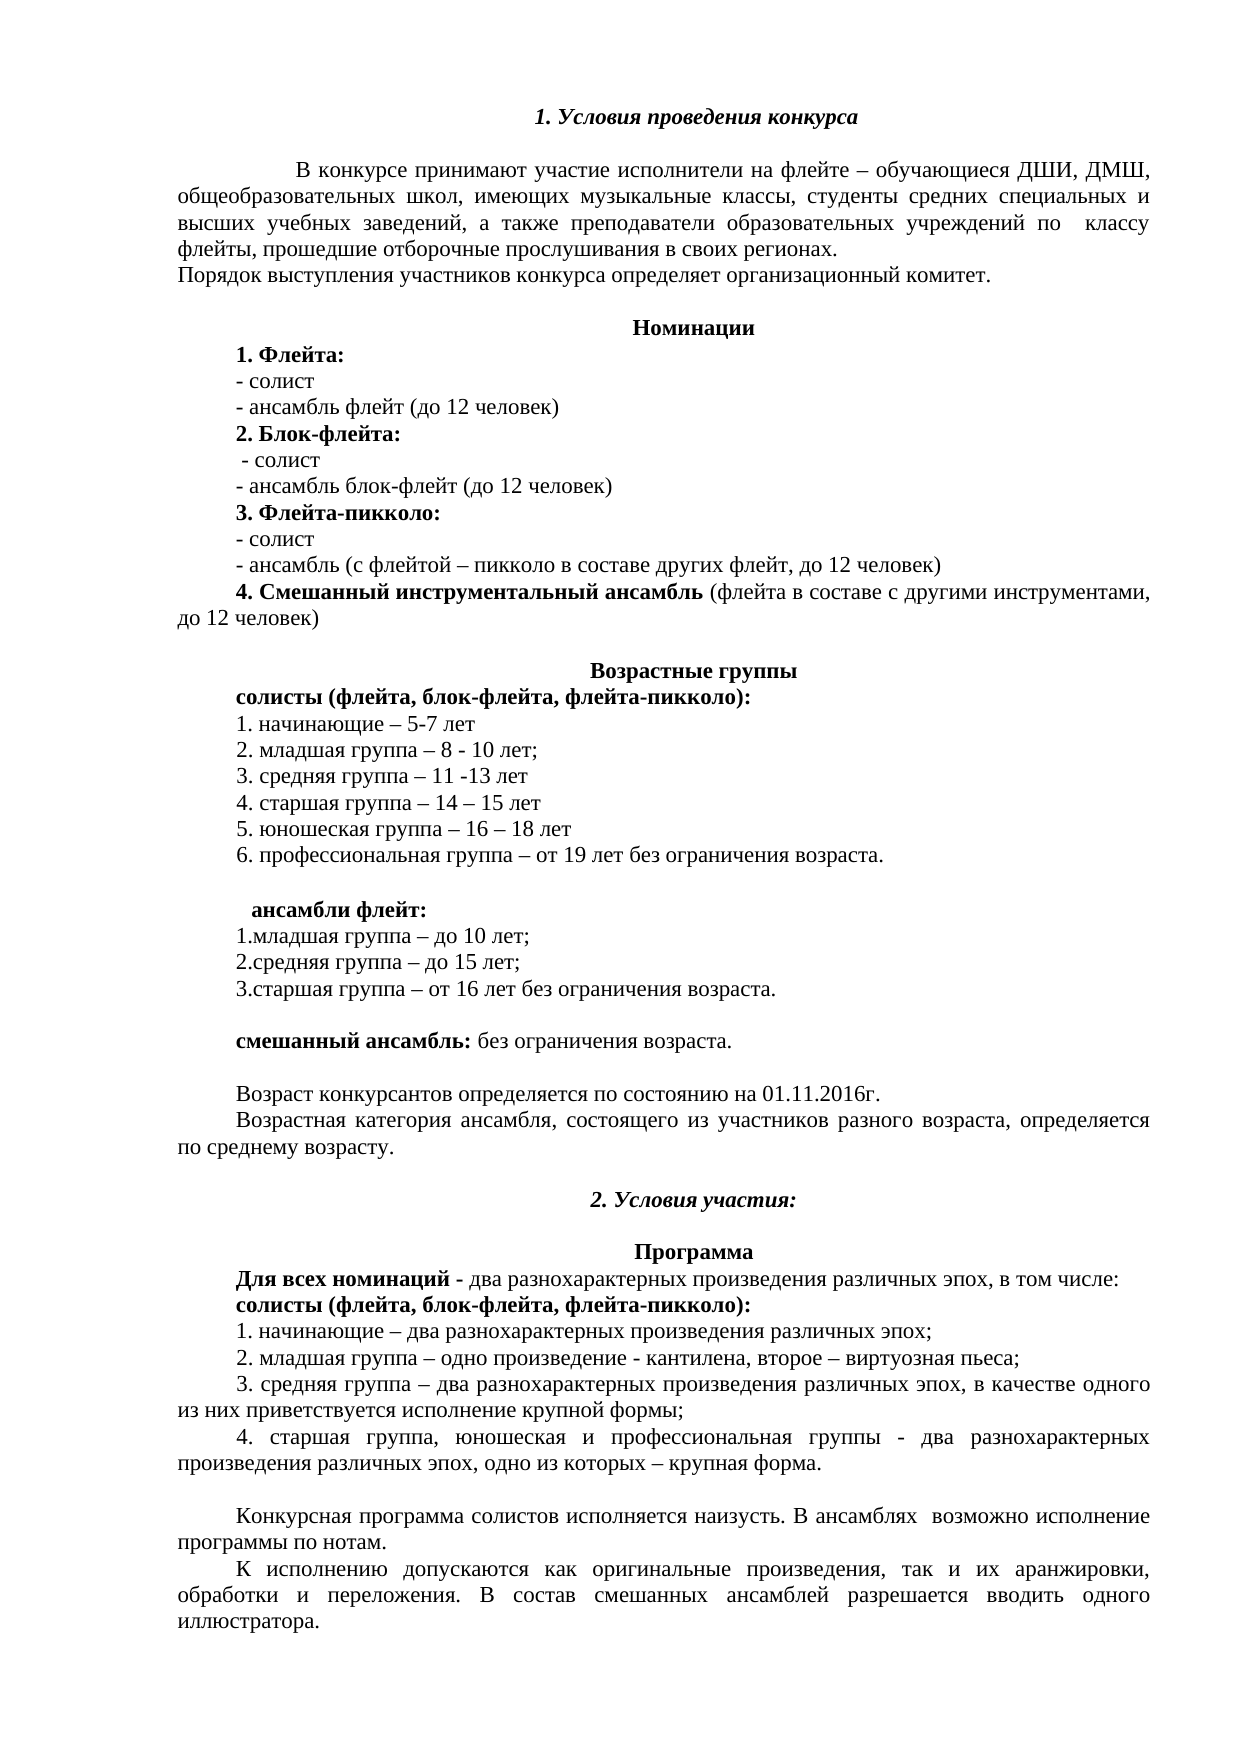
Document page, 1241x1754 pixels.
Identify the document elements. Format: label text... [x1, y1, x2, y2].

text - солист [177, 525, 1152, 551]
text 5. юношеская группа – 16 – 18 лет [177, 815, 1152, 841]
text Программа [177, 1238, 1152, 1265]
text 3. средняя группа – два разнохарактерных произведения различных эпох, в качестве одного из них приветствуется исполнение крупной формы; [177, 1370, 1152, 1423]
text - ансамбль (с флейтой – пикколо в составе других флейт, до 12 человек) [177, 551, 1152, 578]
text 4. старшая группа, юношеская и профессиональная группы - два разнохарактерных произведения различных эпох, одно из которых – крупная форма. [177, 1423, 1152, 1476]
text 1. Условия проведения конкурса [177, 103, 1152, 130]
text 2. младшая группа – 8 - 10 лет; [177, 736, 1152, 762]
text Порядок выступления участников конкурса определяет организационный комитет. [177, 262, 1152, 288]
text - ансамбль блок-флейт (до 12 человек) [177, 472, 1152, 499]
text 4. старшая группа – 14 – 15 лет [177, 789, 1152, 815]
text 2. младшая группа – одно произведение - кантилена, второе – виртуозная пьеса; [177, 1344, 1152, 1370]
text смешанный ансамбль: без ограничения возраста. [177, 1027, 1152, 1054]
text 1. Флейта: [177, 341, 1152, 367]
text 2. Условия участия: [177, 1186, 1152, 1212]
text Возрастная категория ансамбля, состоящего из участников разного возраста, определяется по среднему возрасту. [177, 1107, 1152, 1159]
text 1. начинающие – 5-7 лет [177, 709, 1152, 736]
text 4. Смешанный инструментальный ансамбль (флейта в составе с другими инструментами, до 12 человек) [177, 578, 1152, 631]
text солисты (флейта, блок-флейта, флейта-пикколо): [177, 1291, 1152, 1317]
text 1.младшая группа – до 10 лет; [177, 922, 1152, 948]
text 3. Флейта-пикколо: [177, 499, 1152, 525]
text Для всех номинаций - два разнохарактерных произведения различных эпох, в том числе: [177, 1265, 1152, 1291]
text 6. профессиональная группа – от 19 лет без ограничения возраста. [177, 841, 1152, 868]
text Возраст конкурсантов определяется по состоянию на 01.11.2016г. [177, 1080, 1152, 1107]
text 3. средняя группа – 11 -13 лет [177, 762, 1152, 789]
text - ансамбль флейт (до 12 человек) [177, 393, 1152, 420]
text ансамбли флейт: [177, 896, 1152, 922]
text Номинации [177, 314, 1152, 341]
text 1. начинающие – два разнохарактерных произведения различных эпох; [177, 1317, 1152, 1344]
text Возрастные группы [177, 657, 1152, 683]
text 2. Блок-флейта: [177, 420, 1152, 446]
text - солист [177, 367, 1152, 393]
text 2.средняя группа – до 15 лет; [177, 948, 1152, 975]
text солисты (флейта, блок-флейта, флейта-пикколо): [177, 683, 1152, 709]
text Конкурсная программа солистов исполняется наизусть. В ансамблях возможно исполнение программы по нотам. [177, 1502, 1152, 1554]
text - солист [177, 446, 1152, 472]
text К исполнению допускаются как оригинальные произведения, так и их аранжировки, обработки и переложения. В состав смешанных ансамблей разрешается вводить одного иллюстратора. [177, 1554, 1152, 1634]
text 3.старшая группа – от 16 лет без ограничения возраста. [177, 975, 1152, 1001]
text В конкурсе принимают участие исполнители на флейте – обучающиеся ДШИ, ДМШ, общеобразовательных школ, имеющих музыкальные классы, студенты средних специальных и высших учебных заведений, а также преподаватели образовательных учреждений по классу флейты, прошедшие отборочные прослушивания в своих регионах. [177, 156, 1152, 262]
